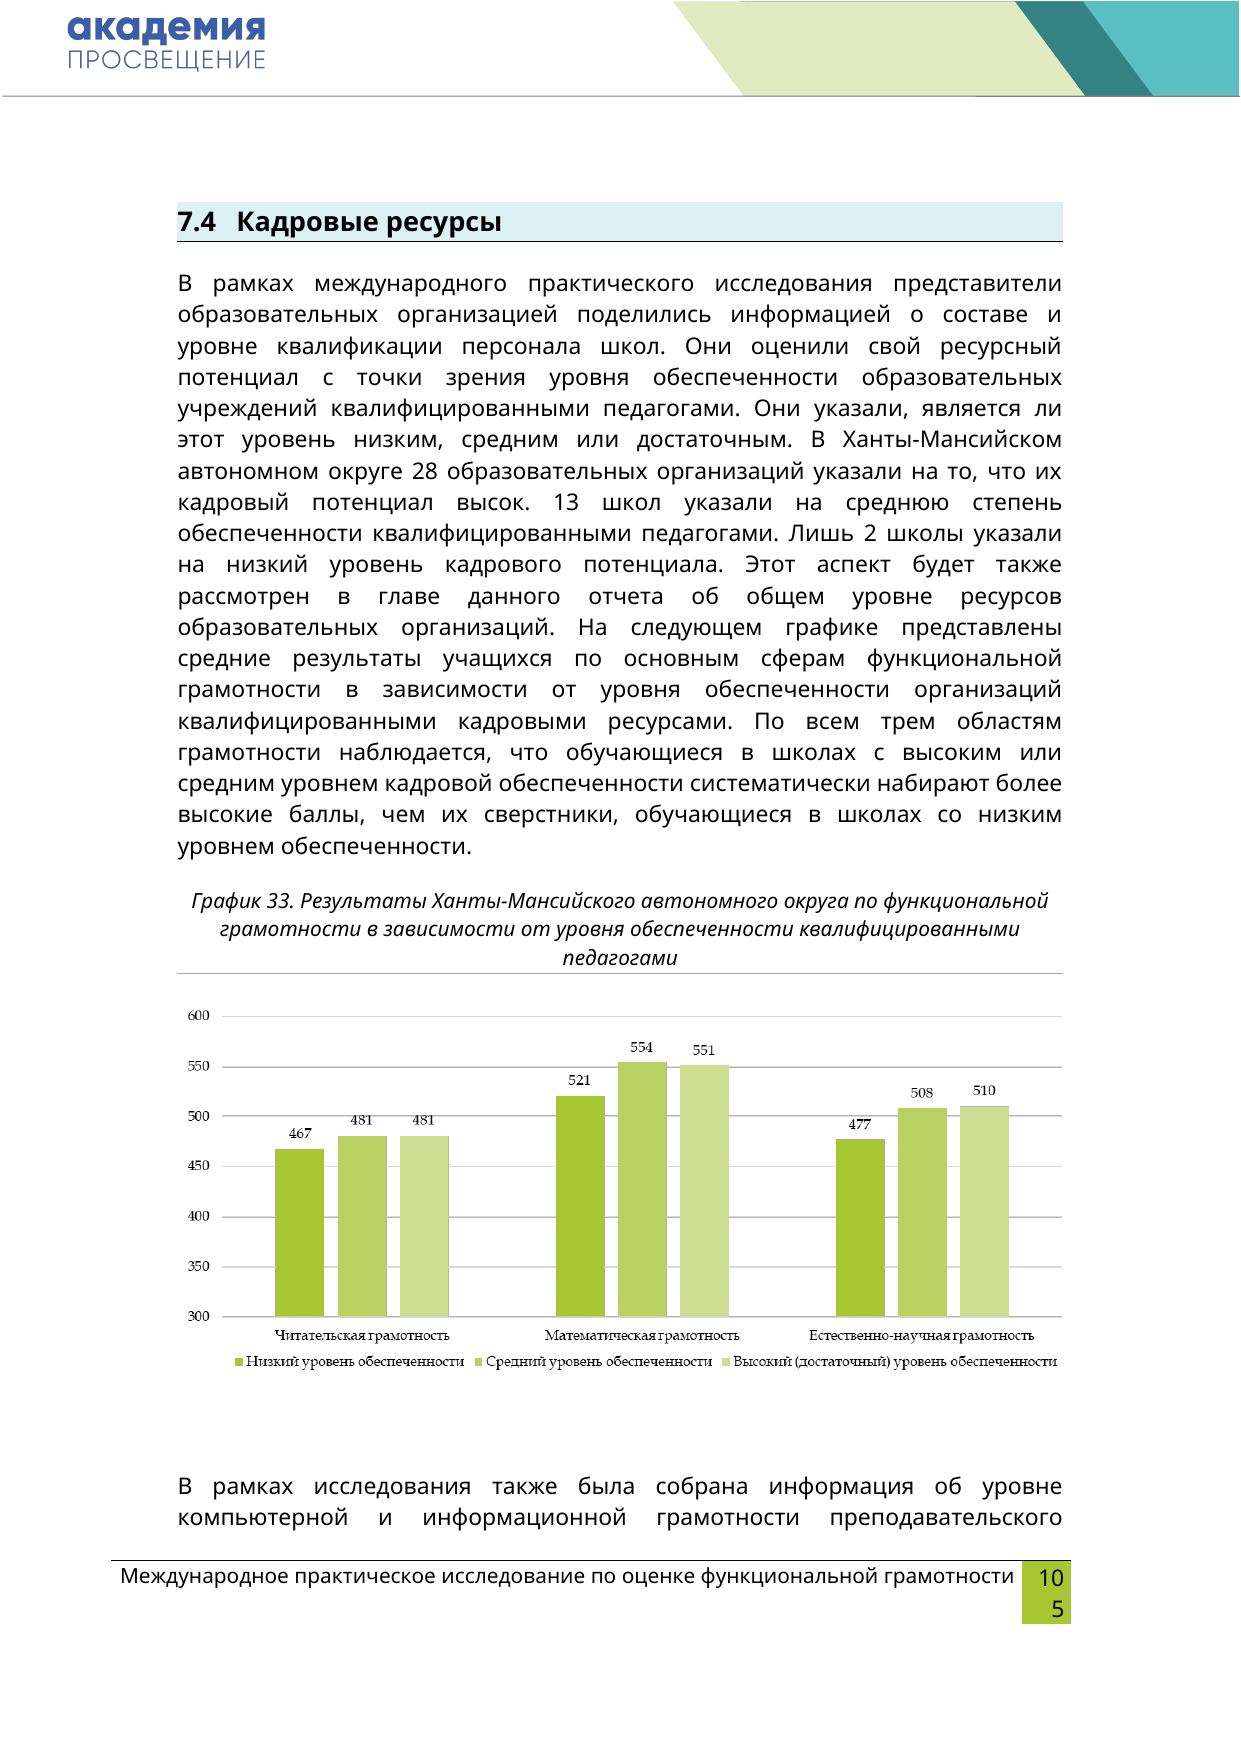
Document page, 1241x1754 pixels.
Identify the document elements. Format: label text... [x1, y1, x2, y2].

text В рамках международного практического исследования представители образовательных организацией поделились информацией о составе и уровне квалификации персонала школ. Они оценили свой ресурсный потенциал с точки зрения уровня обеспеченности образовательных учреждений квалифицированными педагогами. Они указали, является ли этот уровень низким, средним или достаточным. В Ханты-Мансийском автономном округе 28 образовательных организаций указали на то, что их кадровый потенциал высок. 13 школ указали на среднюю степень обеспеченности квалифицированными педагогами. Лишь 2 школы указали на низкий уровень кадрового потенциала. Этот аспект будет также рассмотрен в главе данного отчета об общем уровне ресурсов образовательных организаций. На следующем графике представлены средние результаты учащихся по основным сферам функциональной грамотности в зависимости от уровня обеспеченности организаций квалифицированными кадровыми ресурсами. По всем трем областям грамотности наблюдается, что обучающиеся в школах с высоким или средним уровнем кадровой обеспеченности систематически набирают более высокие баллы, чем их сверстники, обучающиеся в школах со низким уровнем обеспеченности. [177, 267, 1063, 861]
picture [67, 17, 265, 72]
text График 33. Результаты Ханты-Мансийского автономного округа по функциональной грамотности в зависимости от уровня обеспеченности квалифицированными педагогами [177, 886, 1063, 973]
picture [177, 999, 1079, 1389]
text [177, 1470, 1063, 1532]
subtitle Кадровые ресурсы [177, 202, 1063, 241]
